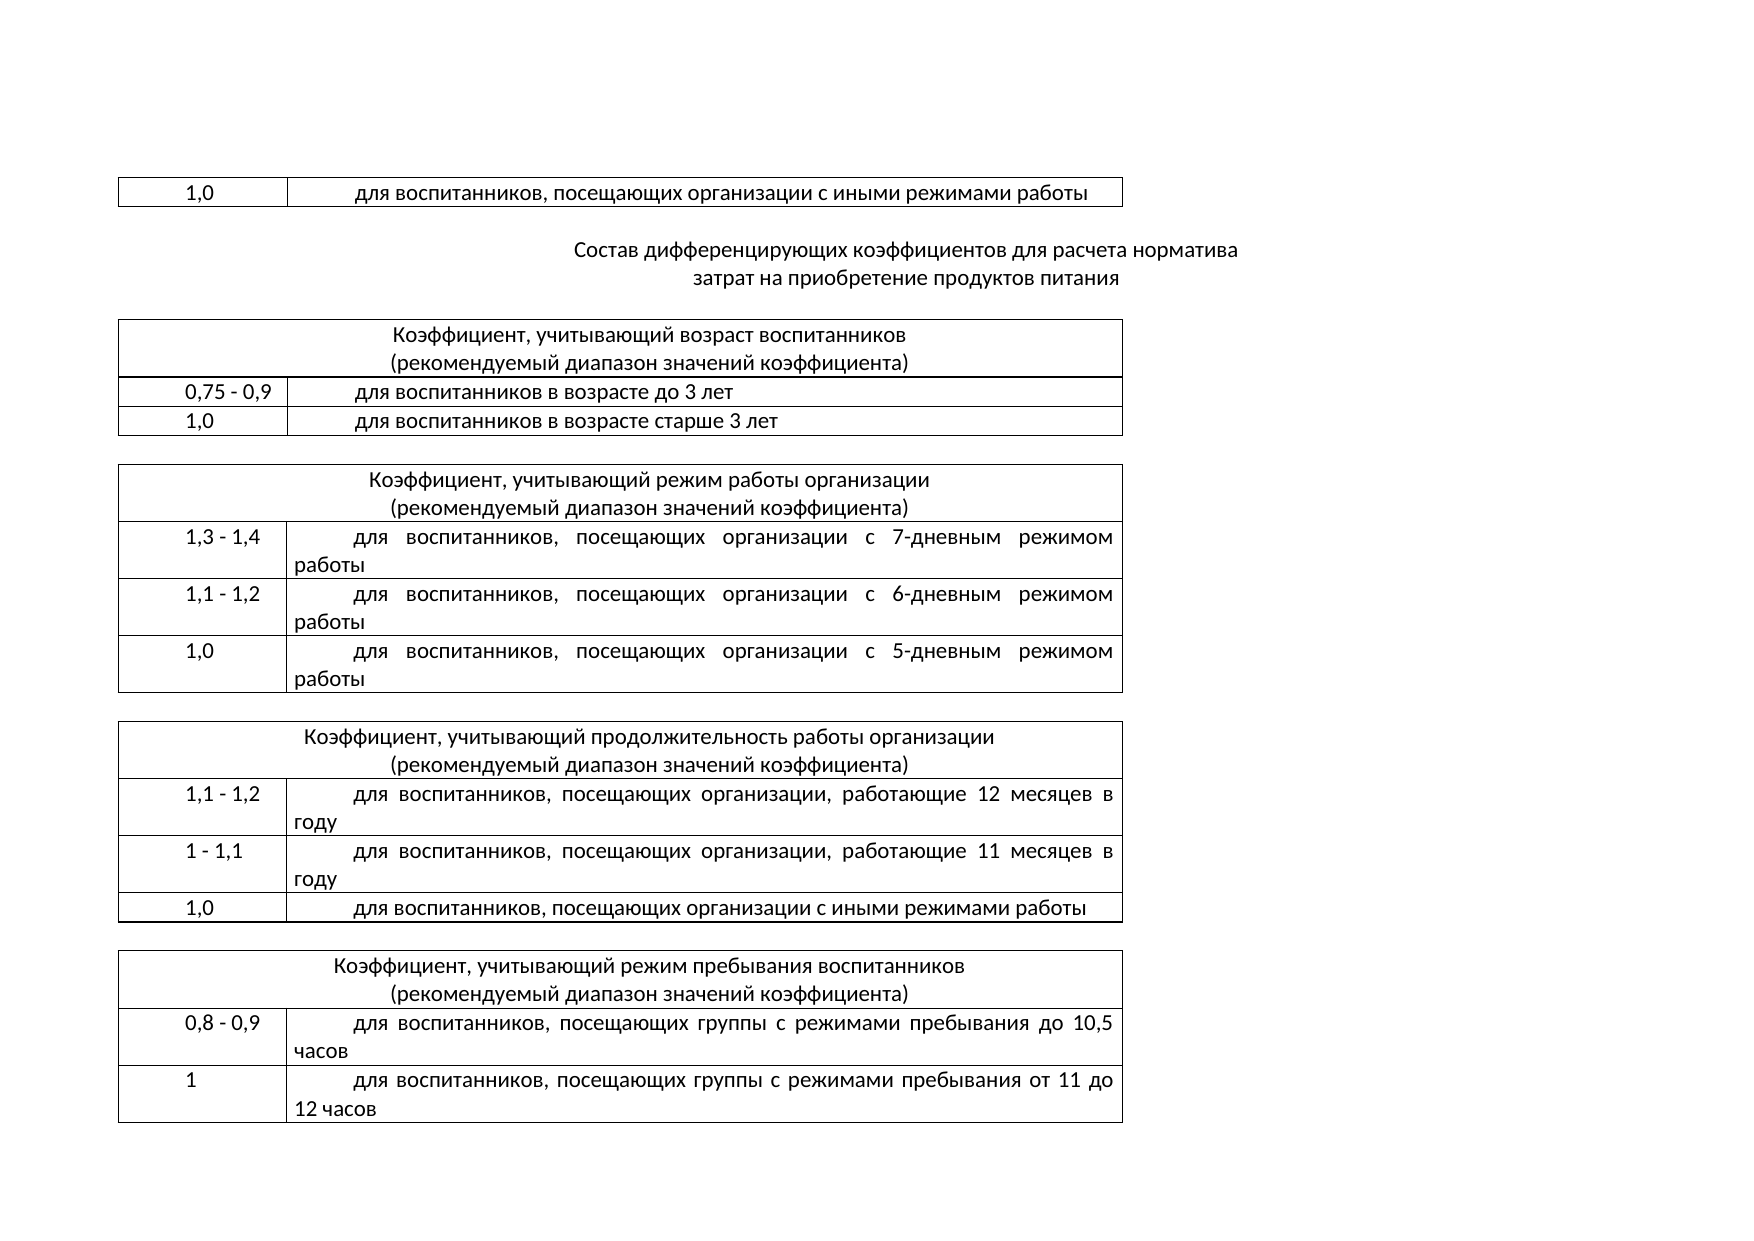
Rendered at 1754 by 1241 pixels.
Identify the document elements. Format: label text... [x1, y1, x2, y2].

table_cell для воспитанников, посещающих организации с 6-дневным режимом работы [287, 579, 1122, 635]
text затрат на приобретение продуктов питания [118, 263, 1636, 291]
table_cell 1 [119, 1066, 286, 1122]
table_cell для воспитанников, посещающих организации, работающие 12 месяцев в году [287, 779, 1122, 835]
table_cell 1 - 1,1 [119, 836, 286, 892]
table_header Коэффициент, учитывающий режим пребывания воспитанников (рекомендуемый диапазон значений коэффициента) [119, 951, 1122, 1007]
table_cell для воспитанников, посещающих организации с иными режимами работы [287, 893, 1122, 921]
text Состав дифференцирующих коэффициентов для расчета норматива [118, 235, 1636, 263]
table_cell для воспитанников, посещающих организации, работающие 11 месяцев в году [287, 836, 1122, 892]
table_cell 1,3 - 1,4 [119, 522, 286, 578]
table_cell для воспитанников, посещающих организации с 5-дневным режимом работы [287, 636, 1122, 692]
table_cell 1,0 [119, 636, 286, 692]
table_cell для воспитанников в возрасте старше 3 лет [288, 407, 1122, 434]
table_cell для воспитанников, посещающих организации с 7-дневным режимом работы [287, 522, 1122, 578]
table_cell для воспитанников, посещающих группы с режимами пребывания до 10,5 часов [287, 1009, 1122, 1064]
table_cell для воспитанников в возрасте до 3 лет [288, 378, 1122, 406]
table_header Коэффициент, учитывающий режим работы организации (рекомендуемый диапазон значений коэффициента) [119, 465, 1122, 521]
table_header Коэффициент, учитывающий возраст воспитанников (рекомендуемый диапазон значений коэффициента) [119, 320, 1122, 376]
table_cell 1,1 - 1,2 [119, 779, 286, 835]
table_cell 0,8 - 0,9 [119, 1009, 286, 1064]
table_cell 1,0 [119, 893, 286, 921]
table_cell для воспитанников, посещающих группы с режимами пребывания от 11 до 12 часов [287, 1066, 1122, 1122]
table_cell 1,0 [119, 407, 287, 434]
table_cell для воспитанников, посещающих организации с иными режимами работы [288, 178, 1122, 206]
table_cell 1,0 [119, 178, 287, 206]
table_cell 1,1 - 1,2 [119, 579, 286, 635]
table_header Коэффициент, учитывающий продолжительность работы организации (рекомендуемый диапазон значений коэффициента) [119, 722, 1122, 778]
table_cell 0,75 - 0,9 [119, 378, 287, 406]
